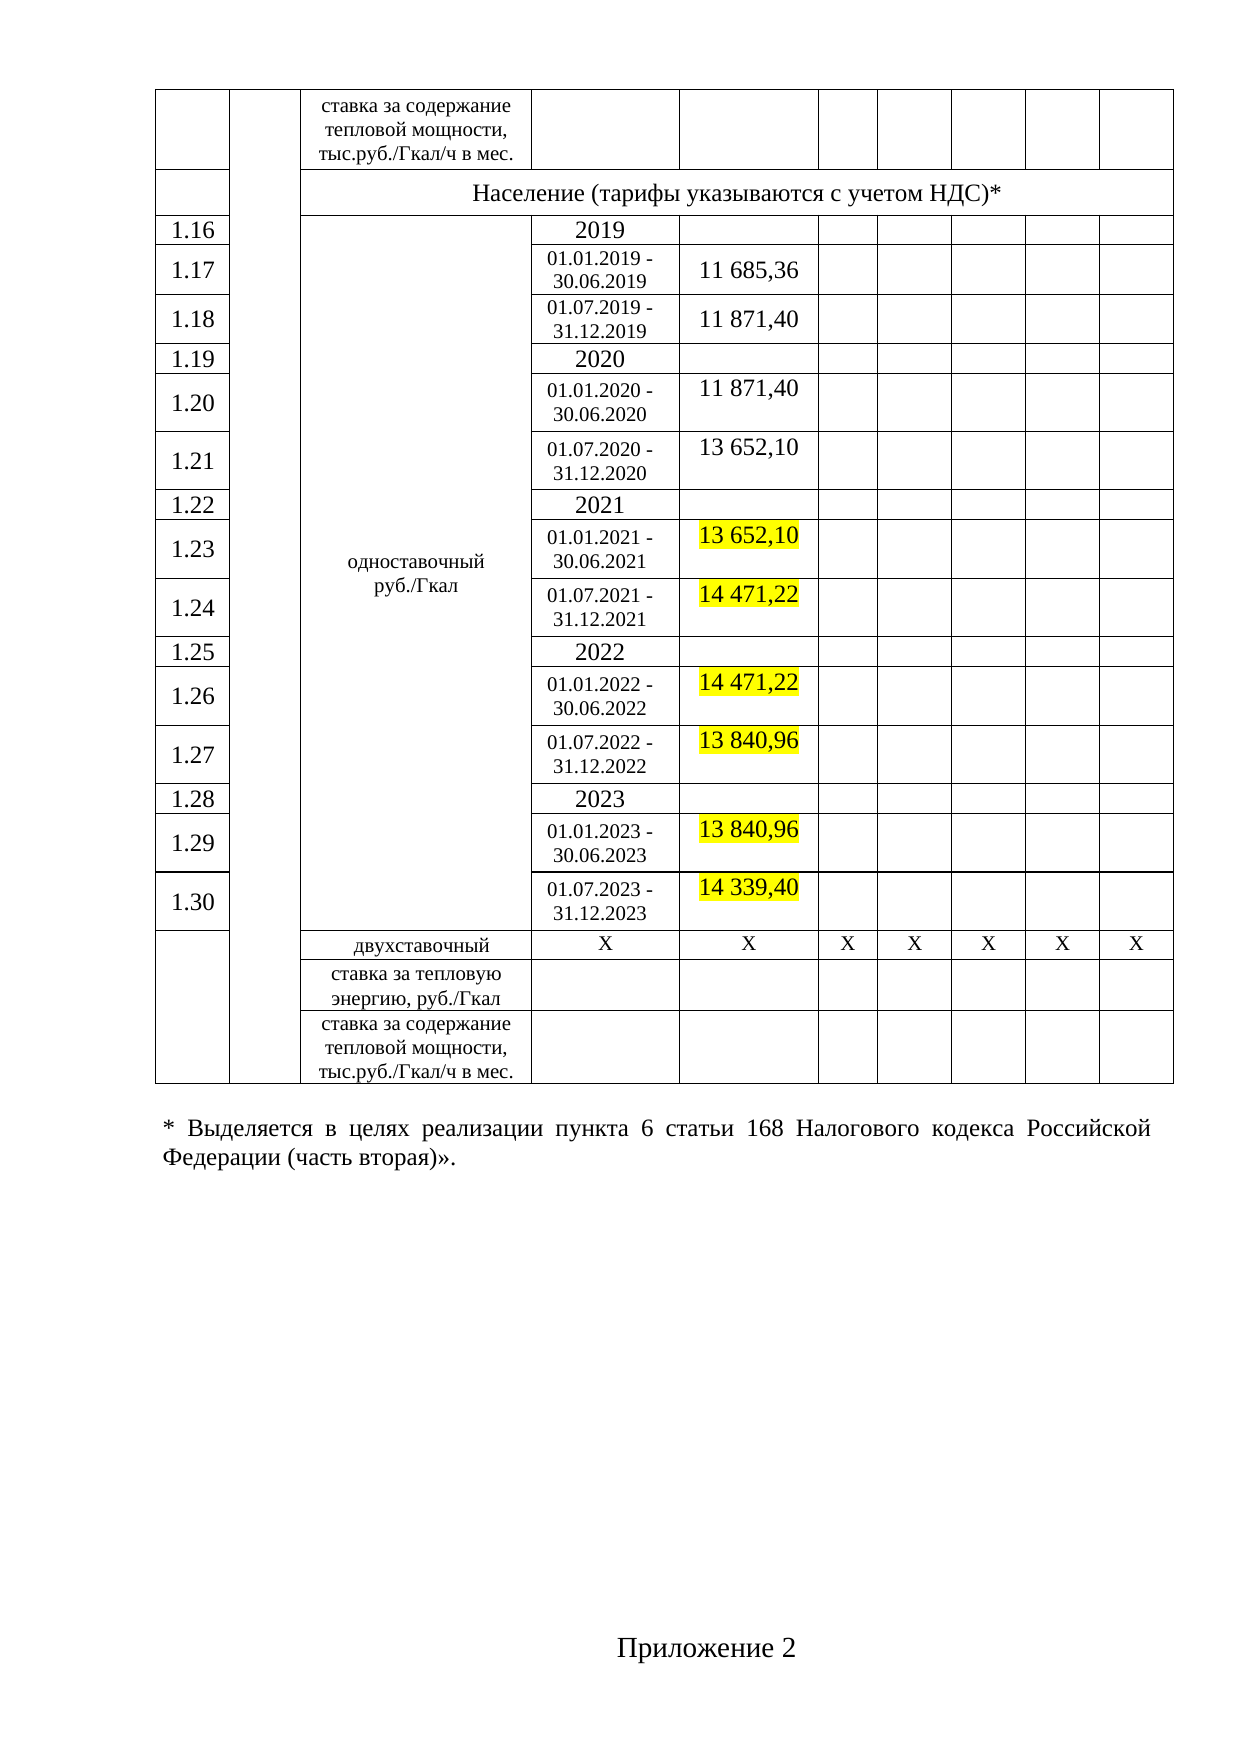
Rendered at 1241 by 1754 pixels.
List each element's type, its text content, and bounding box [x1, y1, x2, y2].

table_cell [1100, 579, 1173, 636]
table_cell [952, 579, 1025, 636]
table_cell [680, 784, 818, 813]
table_cell [952, 520, 1025, 578]
table_cell Х [952, 931, 1025, 959]
table_cell 01.07.2019 - 31.12.2019 [532, 295, 679, 343]
table_cell [878, 637, 951, 666]
table_cell одноставочный руб./Гкал [301, 216, 531, 930]
table_cell [952, 344, 1025, 372]
table_cell [532, 1011, 679, 1083]
table_cell [819, 960, 877, 1010]
table_cell [952, 726, 1025, 783]
table_cell [952, 784, 1025, 813]
table_cell Население (тарифы указываются с учетом НДС)* [301, 170, 1173, 214]
table_cell ставка за содержание тепловой мощности, тыс.руб./Гкал/ч в мес. [301, 1011, 531, 1083]
table_cell [819, 784, 877, 813]
table_cell [878, 960, 951, 1010]
table_cell Х [680, 931, 818, 959]
table_cell [878, 726, 951, 783]
table_cell [952, 216, 1025, 244]
table_cell [819, 295, 877, 343]
table_cell [878, 1011, 951, 1083]
table_cell [680, 960, 818, 1010]
table_cell [878, 374, 951, 431]
table_cell [1026, 784, 1099, 813]
table_cell [680, 637, 818, 666]
table_cell [878, 490, 951, 519]
table_cell Х [878, 931, 951, 959]
table_cell [819, 490, 877, 519]
table_cell 14 471,22 [680, 667, 818, 724]
table_cell [952, 814, 1025, 871]
table_cell [532, 960, 679, 1010]
table_cell [532, 90, 679, 168]
table_cell [819, 579, 877, 636]
table_cell 2020 [532, 344, 679, 372]
table_cell [819, 90, 877, 168]
table_cell [819, 637, 877, 666]
table_cell 01.07.2020 - 31.12.2020 [532, 432, 679, 489]
table_cell [1100, 784, 1173, 813]
table_cell 1.16 [156, 216, 229, 244]
table_cell ставка за тепловую энергию, руб./Гкал [301, 960, 531, 1010]
table_cell [1026, 1011, 1099, 1083]
table_cell 1.28 [156, 784, 229, 813]
table_cell [952, 1011, 1025, 1083]
table_cell [952, 295, 1025, 343]
table_cell 14 339,40 [680, 873, 818, 930]
table_cell [819, 726, 877, 783]
table_cell 01.01.2023 - 30.06.2023 [532, 814, 679, 871]
table_cell [878, 814, 951, 871]
table_cell [1026, 216, 1099, 244]
table_cell Х [532, 931, 679, 959]
table_cell [819, 432, 877, 489]
table_cell 2019 [532, 216, 679, 244]
table_cell [952, 374, 1025, 431]
table_cell [156, 170, 229, 214]
table_cell 1.30 [156, 873, 229, 930]
table_cell [1026, 579, 1099, 636]
table_cell [819, 1011, 877, 1083]
table_cell [1026, 295, 1099, 343]
table_cell [878, 667, 951, 724]
table_cell 1.18 [156, 295, 229, 343]
table_cell [1026, 520, 1099, 578]
table_cell [878, 873, 951, 930]
table_cell 01.01.2020 - 30.06.2020 [532, 374, 679, 431]
table_cell [1026, 667, 1099, 724]
table_cell [1100, 726, 1173, 783]
table_cell [878, 784, 951, 813]
table_cell [1100, 637, 1173, 666]
table_cell [1100, 295, 1173, 343]
table_cell [1026, 344, 1099, 372]
table_cell [1026, 245, 1099, 293]
table_cell двухставочный [301, 931, 531, 959]
table_cell 1.22 [156, 490, 229, 519]
table_cell [952, 873, 1025, 930]
table_cell 1.27 [156, 726, 229, 783]
table_cell [1026, 374, 1099, 431]
table_cell 01.01.2022 - 30.06.2022 [532, 667, 679, 724]
table_cell 13 840,96 [680, 814, 818, 871]
table_cell Х [819, 931, 877, 959]
table_cell [878, 520, 951, 578]
table_cell [952, 667, 1025, 724]
table_cell Х [1026, 931, 1099, 959]
table_cell [1100, 960, 1173, 1010]
table_cell [819, 216, 877, 244]
table_cell [952, 960, 1025, 1010]
table_cell [1026, 432, 1099, 489]
table_cell [1026, 490, 1099, 519]
table_cell [680, 490, 818, 519]
table_cell [1100, 344, 1173, 372]
table_cell [1026, 726, 1099, 783]
table_cell ставка за содержание тепловой мощности, тыс.руб./Гкал/ч в мес. [301, 90, 531, 168]
table_cell 1.23 [156, 520, 229, 578]
text * Выделяется в целях реализации пункта 6 статьи 168 Налогового кодекса Российской Федерации (часть вторая)». [162, 1113, 1152, 1171]
table_cell Х [1100, 931, 1173, 959]
table_cell 13 652,10 [680, 432, 818, 489]
table_cell [680, 216, 818, 244]
table_cell [878, 432, 951, 489]
table_cell [680, 344, 818, 372]
table_cell 01.01.2021 - 30.06.2021 [532, 520, 679, 578]
table_cell [819, 344, 877, 372]
table_cell [878, 90, 951, 168]
table_cell [878, 344, 951, 372]
table_cell [1100, 432, 1173, 489]
table_cell [1100, 374, 1173, 431]
table_cell [878, 295, 951, 343]
table_cell 2022 [532, 637, 679, 666]
table_cell [1100, 490, 1173, 519]
table_cell [1100, 245, 1173, 293]
table_cell 1.24 [156, 579, 229, 636]
table_cell [819, 374, 877, 431]
table_cell 1.26 [156, 667, 229, 724]
table_cell [1100, 90, 1173, 168]
table_cell [952, 90, 1025, 168]
table_cell 1.21 [156, 432, 229, 489]
table_cell 13 652,10 [680, 520, 818, 578]
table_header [605, 1631, 1152, 1664]
table_cell [1026, 814, 1099, 871]
table_cell [1026, 90, 1099, 168]
table_cell [878, 245, 951, 293]
table_cell [1026, 637, 1099, 666]
table_cell [1100, 1011, 1173, 1083]
table_cell [819, 667, 877, 724]
table_cell [1100, 873, 1173, 930]
table_cell [156, 931, 229, 1083]
table_cell [952, 637, 1025, 666]
table_cell [819, 814, 877, 871]
table_cell 11 871,40 [680, 295, 818, 343]
table_cell [878, 579, 951, 636]
table_cell [952, 432, 1025, 489]
table_cell [1100, 216, 1173, 244]
table_cell 01.01.2019 - 30.06.2019 [532, 245, 679, 293]
table_cell 14 471,22 [680, 579, 818, 636]
table_cell 11 685,36 [680, 245, 818, 293]
table_cell 01.07.2021 - 31.12.2021 [532, 579, 679, 636]
table_cell 1.29 [156, 814, 229, 871]
table_cell [1026, 873, 1099, 930]
table_cell [952, 490, 1025, 519]
table_cell [819, 520, 877, 578]
table_cell 1.17 [156, 245, 229, 293]
table_cell [952, 245, 1025, 293]
table_cell 11 871,40 [680, 374, 818, 431]
table_cell [1100, 667, 1173, 724]
table_cell [1100, 814, 1173, 871]
table_cell 2023 [532, 784, 679, 813]
table_cell [819, 873, 877, 930]
table_cell 1.20 [156, 374, 229, 431]
table_cell 1.19 [156, 344, 229, 372]
table_cell 1.25 [156, 637, 229, 666]
table_cell 01.07.2023 - 31.12.2023 [532, 873, 679, 930]
table_cell 13 840,96 [680, 726, 818, 783]
table_cell [680, 90, 818, 168]
table_cell [819, 245, 877, 293]
table_cell 01.07.2022 - 31.12.2022 [532, 726, 679, 783]
table_cell 2021 [532, 490, 679, 519]
table_cell [878, 216, 951, 244]
table_cell [1026, 960, 1099, 1010]
table_cell [1100, 520, 1173, 578]
table_cell [680, 1011, 818, 1083]
